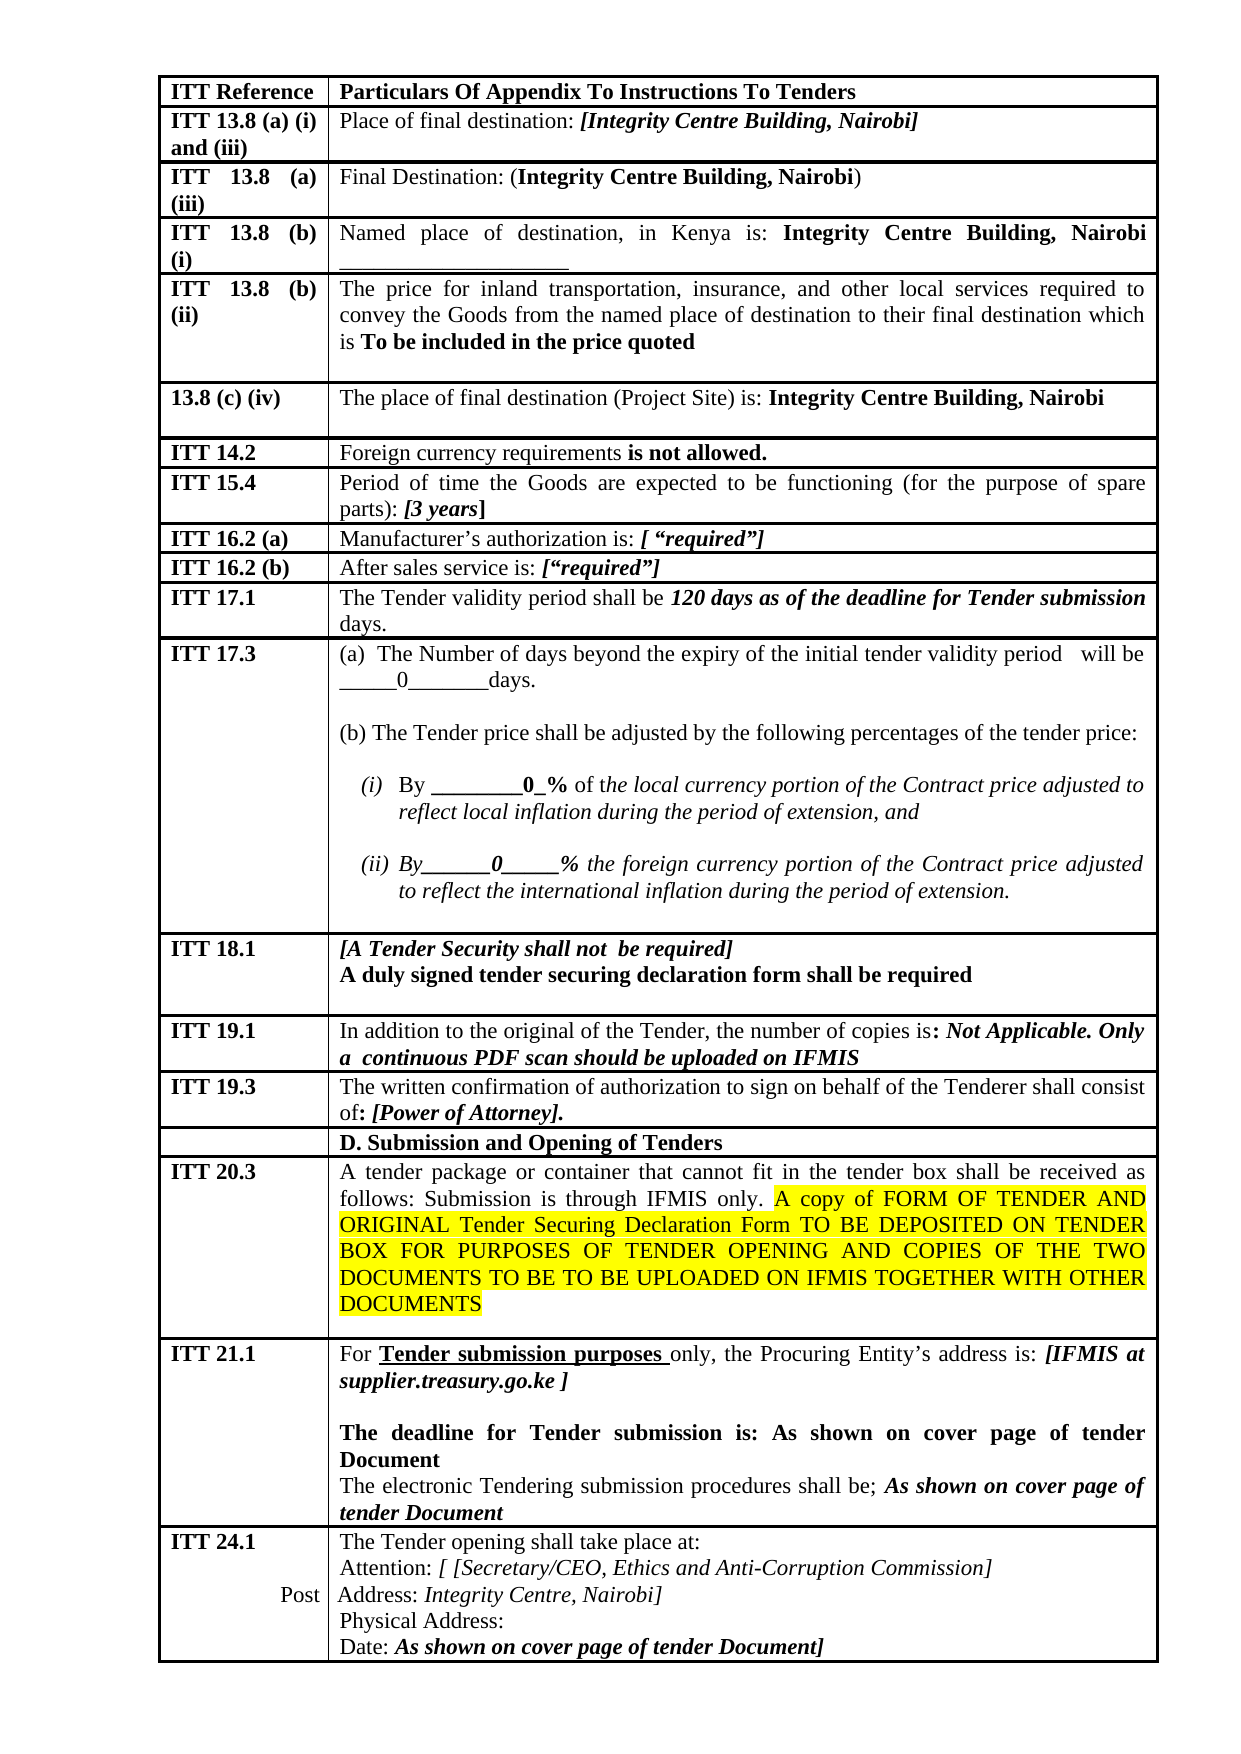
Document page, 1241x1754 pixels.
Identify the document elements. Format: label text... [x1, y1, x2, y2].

table_cell ITT 16.2 (a) [161, 525, 328, 551]
table_header ITT Reference [161, 78, 328, 104]
table_cell ITT 18.1 [161, 935, 328, 1014]
table_cell (a) The Number of days beyond the expiry of the initial tender validity period will be _____0_______days. (b) The Tender price shall be adjusted by the following percentages of the tender price: By ________0_% of the local currency portion of the Contract price adjusted to reflect local inflation during the period of extension, and By______0_____% the foreign currency portion of the Contract price adjusted to reflect the international inflation during the period of extension. [329, 640, 1156, 932]
table_cell ITT 13.8 (a) (i) and (iii) [161, 108, 328, 160]
table_cell ITT 16.2 (b) [161, 554, 328, 581]
table_cell Foreign currency requirements is not allowed. [329, 440, 1156, 466]
table_cell ITT 24.1 [161, 1528, 328, 1660]
table_header Particulars Of Appendix To Instructions To Tenders [329, 78, 1156, 104]
table_cell ITT 17.1 [161, 584, 328, 636]
table_cell ITT 19.3 [161, 1073, 328, 1126]
table_cell [161, 1129, 328, 1155]
table_cell [A Tender Security shall not be required] A duly signed tender securing declaration form shall be required [329, 935, 1156, 1014]
table_cell ITT 19.1 [161, 1017, 328, 1070]
table_cell The price for inland transportation, insurance, and other local services required to convey the Goods from the named place of destination to their final destination which is To be included in the price quoted [329, 275, 1156, 381]
table_cell Place of final destination: [Integrity Centre Building, Nairobi] [329, 108, 1156, 160]
table_cell Manufacturer’s authorization is: [ “required”] [329, 525, 1156, 551]
table_cell ITT 20.3 [161, 1158, 328, 1337]
table_cell Final Destination: (Integrity Centre Building, Nairobi) [329, 164, 1156, 216]
table_cell After sales service is: [“required”] [329, 554, 1156, 581]
table_cell The written confirmation of authorization to sign on behalf of the Tenderer shall consist of: [Power of Attorney]. [329, 1073, 1156, 1126]
table_cell ITT 14.2 [161, 440, 328, 466]
table_cell ITT 15.4 [161, 469, 328, 522]
table_cell ITT 13.8 (b) (i) [161, 219, 328, 272]
table_cell The Tender validity period shall be 120 days as of the deadline for Tender submission days. [329, 584, 1156, 636]
table_cell In addition to the original of the Tender, the number of copies is: Not Applicable. Only a continuous PDF scan should be uploaded on IFMIS [329, 1017, 1156, 1070]
table_cell A tender package or container that cannot fit in the tender box shall be received as follows: Submission is through IFMIS only. A copy of FORM OF TENDER AND ORIGINAL Tender Securing Declaration Form TO BE DEPOSITED ON TENDER BOX FOR PURPOSES OF TENDER OPENING AND COPIES OF THE TWO DOCUMENTS TO BE TO BE UPLOADED ON IFMIS TOGETHER WITH OTHER DOCUMENTS [329, 1158, 1156, 1337]
table_cell ITT 13.8 (a) (iii) [161, 164, 328, 216]
table_cell Named place of destination, in Kenya is: Integrity Centre Building, Nairobi ____________________ [329, 219, 1156, 272]
table_cell For Tender submission purposes only, the Procuring Entity’s address is: [IFMIS at supplier.treasury.go.ke ] The deadline for Tender submission is: As shown on cover page of tender Document The electronic Tendering submission procedures shall be; As shown on cover page of tender Document [329, 1340, 1156, 1525]
table_cell ITT 13.8 (b) (ii) [161, 275, 328, 381]
table_cell D. Submission and Opening of Tenders [329, 1129, 1156, 1155]
table_cell ITT 21.1 [161, 1340, 328, 1525]
table_cell ITT 17.3 [161, 640, 328, 932]
table_cell The place of final destination (Project Site) is: Integrity Centre Building, Nairobi [329, 384, 1156, 436]
table_cell 13.8 (c) (iv) [161, 384, 328, 436]
table_cell Period of time the Goods are expected to be functioning (for the purpose of spare parts): [3 years] [329, 469, 1156, 522]
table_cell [329, 1528, 1156, 1660]
